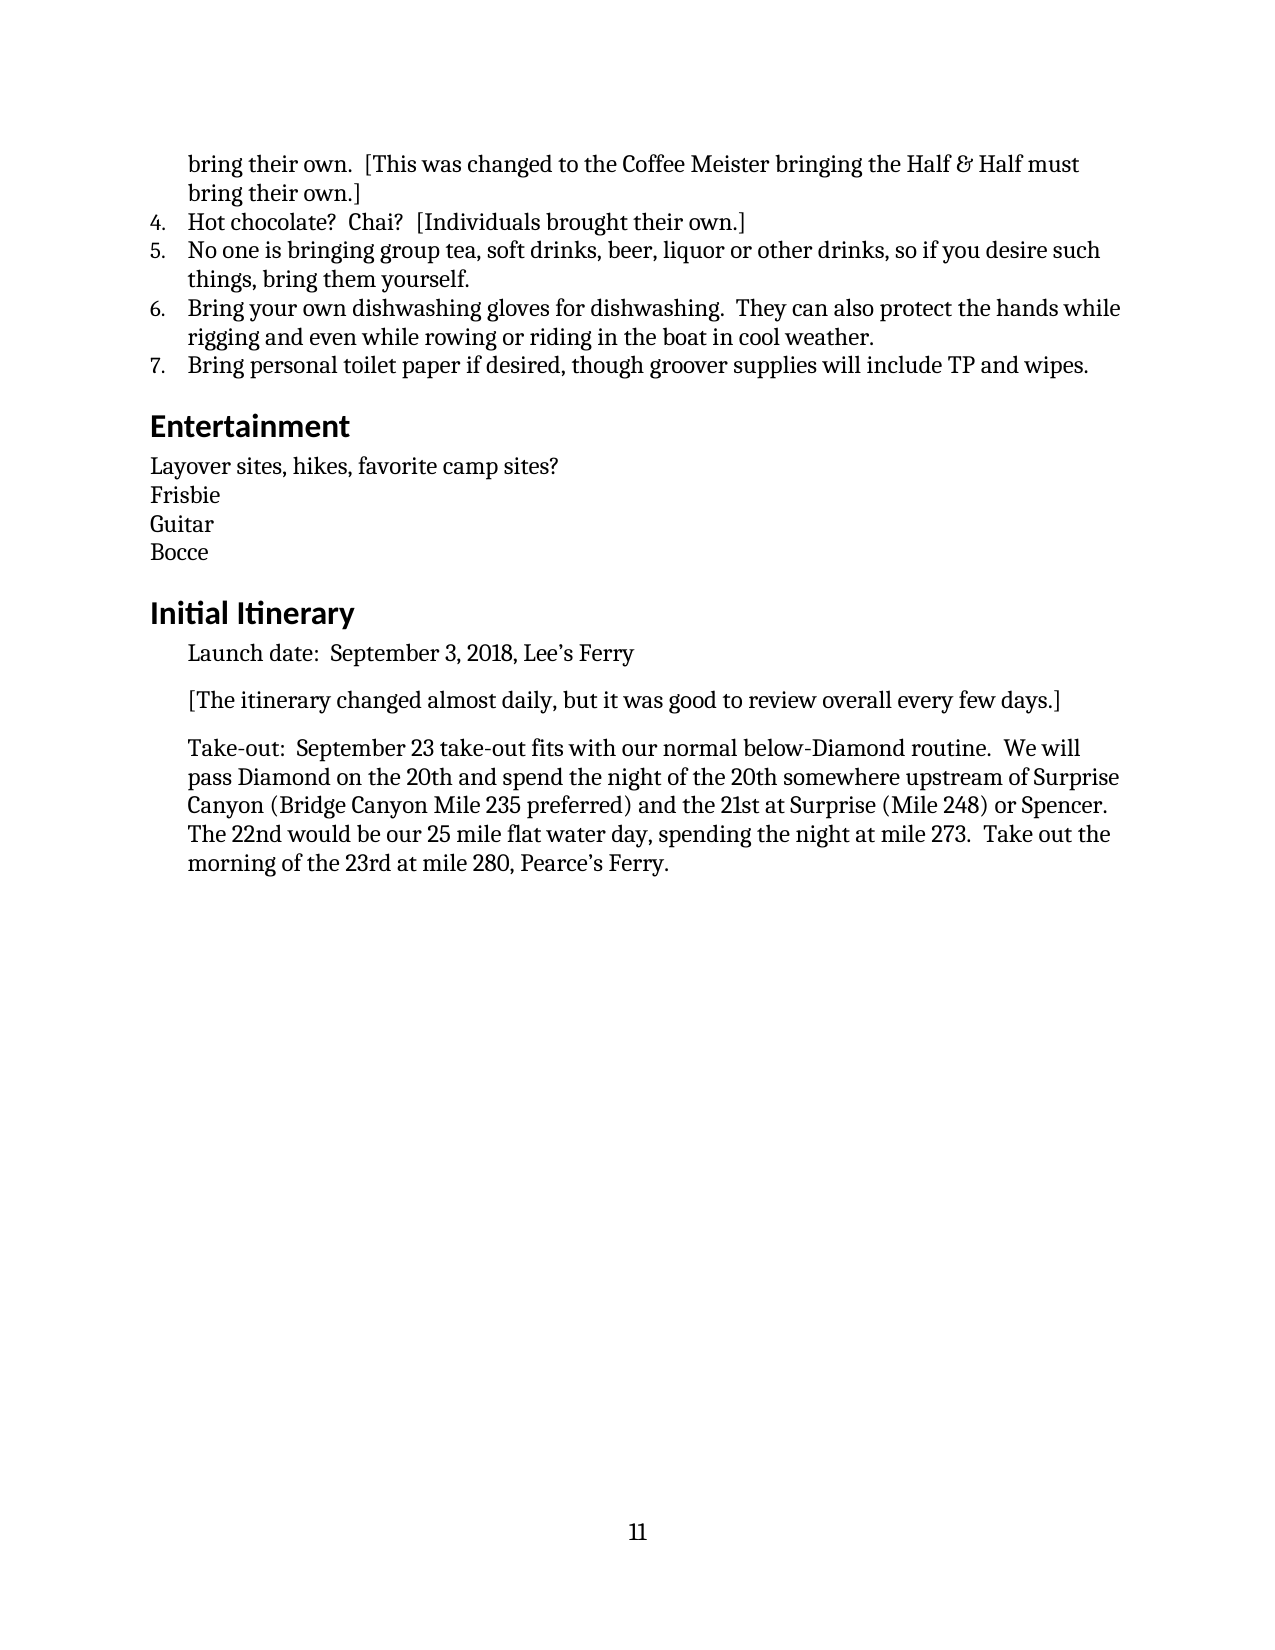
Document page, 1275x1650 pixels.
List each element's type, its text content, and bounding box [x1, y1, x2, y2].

subtitle Entertainment [150, 405, 1125, 446]
text Layover sites, hikes, favorite camp sites? [150, 452, 1125, 481]
list No one is bringing group tea, soft drinks, beer, liquor or other drinks, so if you desire such things, bring them yourself. [150, 236, 1125, 294]
subtitle Initial Itinerary [150, 592, 1125, 633]
list Hot chocolate? Chai? [Individuals brought their own.] [150, 207, 1125, 236]
text Frisbie [150, 481, 1125, 509]
text Take-out: September 23 take-out fits with our normal below-Diamond routine. We will pass Diamond on the 20th and spend the night of the 20th somewhere upstream of Surprise Canyon (Bridge Canyon Mile 235 preferred) and the 21st at Surprise (Mile 248) or Spencer. The 22nd would be our 25 mile flat water day, spending the night at mile 273. Take out the morning of the 23rd at mile 280, Pearce’s Ferry. [187, 734, 1125, 878]
text Launch date: September 3, 2018, Lee’s Ferry [187, 639, 1125, 668]
text [The itinerary changed almost daily, but it was good to review overall every few days.] [187, 686, 1125, 715]
list Bring personal toilet paper if desired, though groover supplies will include TP and wipes. [150, 351, 1125, 380]
text Bocce [150, 538, 1125, 567]
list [150, 150, 1125, 207]
text Guitar [150, 509, 1125, 538]
list Bring your own dishwashing gloves for dishwashing. They can also protect the hands while rigging and even while rowing or riding in the boat in cool weather. [150, 294, 1125, 351]
